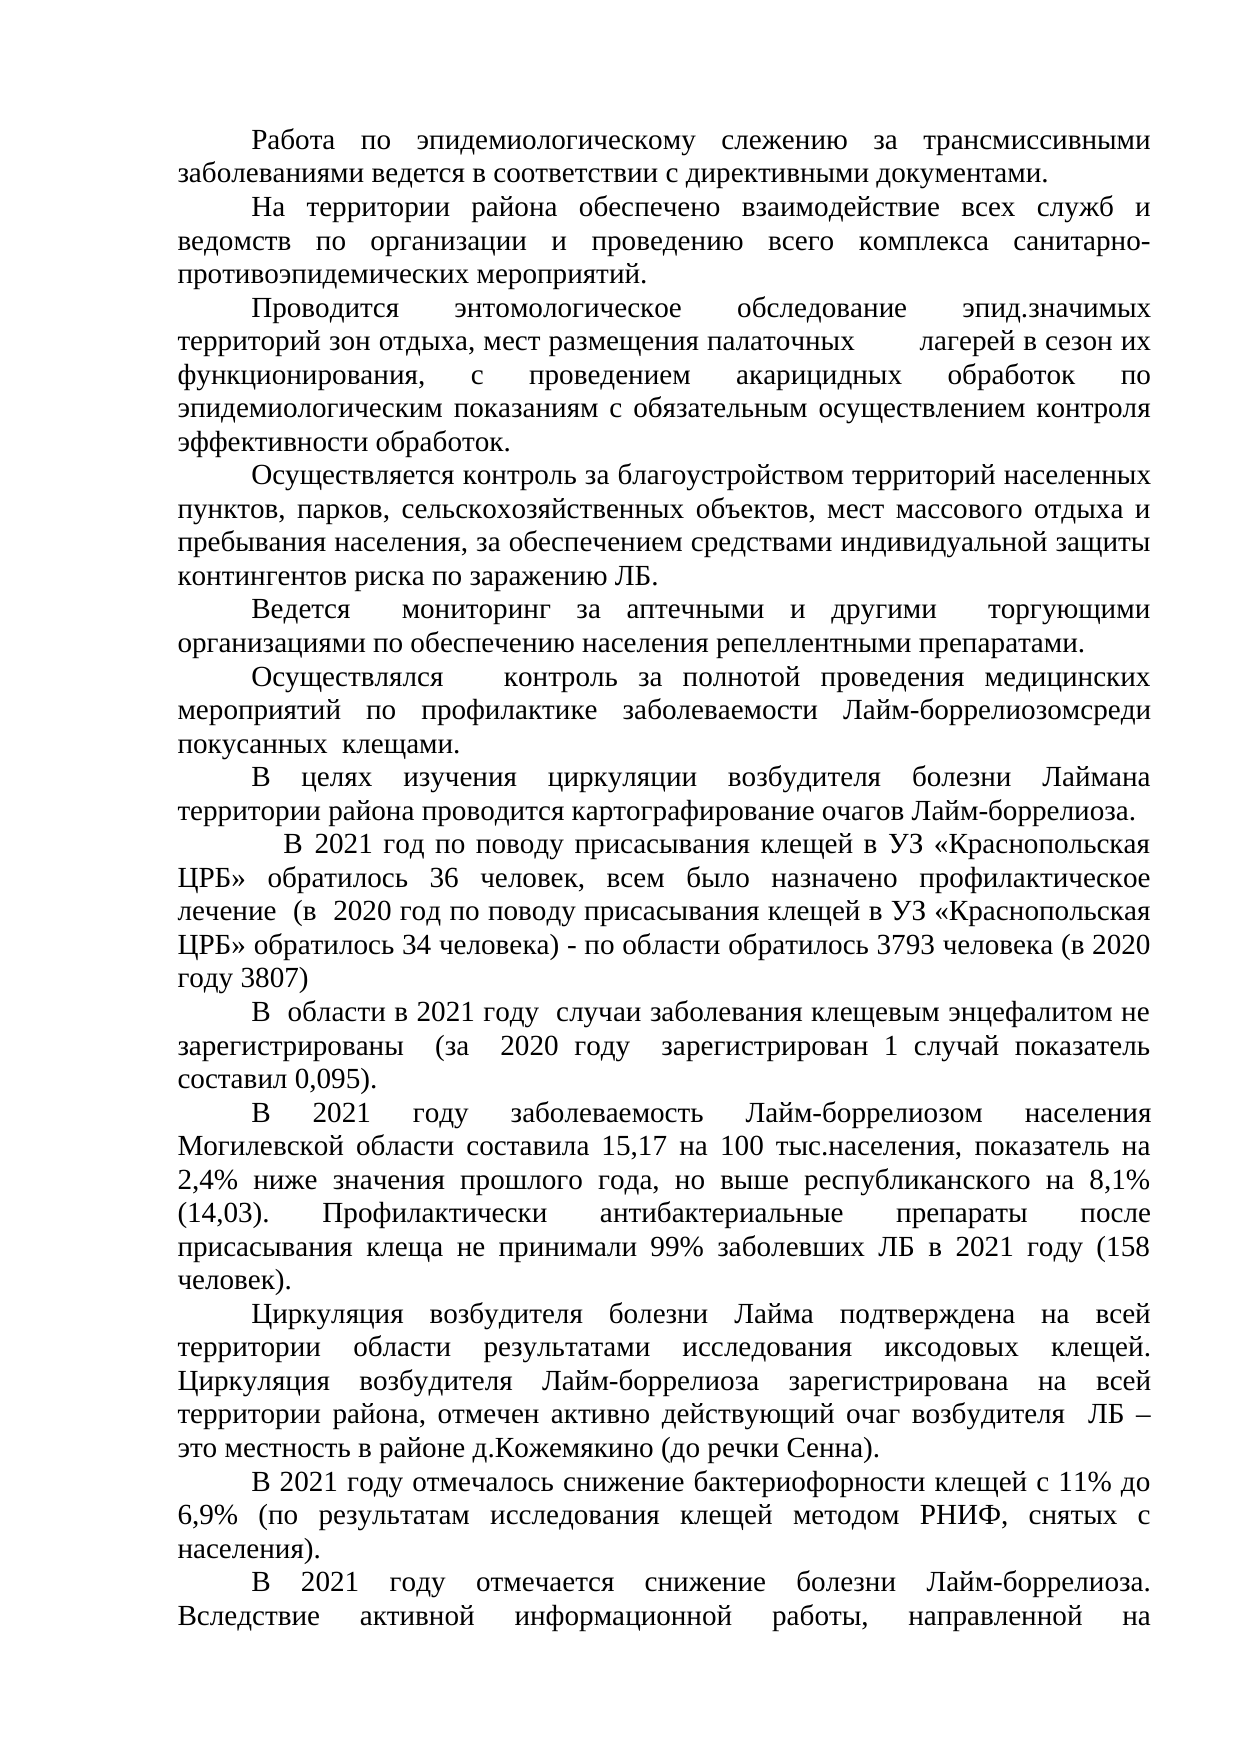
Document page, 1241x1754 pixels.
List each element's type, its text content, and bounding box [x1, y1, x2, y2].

text Ведется мониторинг за аптечными и другими торгующими организациями по обеспечению населения репеллентными препаратами. [177, 592, 1152, 659]
text Осуществлялся контроль за полнотой проведения медицинских мероприятий по профилактике заболеваемости Лайм-боррелиозомсреди покусанных клещами. [177, 659, 1152, 759]
text В 2021 год по поводу присасывания клещей в УЗ «Краснопольская ЦРБ» обратилось 36 человек, всем было назначено профилактическое лечение (в 2020 год по поводу присасывания клещей в УЗ «Краснопольская ЦРБ» обратилось 34 человека) - по области обратилось 3793 человека (в 2020 году 3807) [177, 826, 1152, 994]
text В целях изучения циркуляции возбудителя болезни Лаймана территории района проводится картографирование очагов Лайм-боррелиоза. [177, 759, 1152, 826]
text В 2021 году отмечалось снижение бактериофорности клещей с 11% до 6,9% (по результатам исследования клещей методом РНИФ, снятых с населения). [177, 1464, 1152, 1564]
text В области в 2021 году случаи заболевания клещевым энцефалитом не зарегистрированы (за 2020 году зарегистрирован 1 случай показатель составил 0,095). [177, 994, 1152, 1095]
text В 2021 году заболеваемость Лайм-боррелиозом населения Могилевской области составила 15,17 на 100 тыс.населения, показатель на 2,4% ниже значения прошлого года, но выше республиканского на 8,1% (14,03). Профилактически антибактериальные препараты после присасывания клеща не принимали 99% заболевших ЛБ в 2021 году (158 человек). [177, 1095, 1152, 1296]
text На территории района обеспечено взаимодействие всех служб и ведомств по организации и проведению всего комплекса санитарно-противоэпидемических мероприятий. [177, 189, 1152, 290]
text Проводится энтомологическое обследование эпид.значимых территорий зон отдыха, мест размещения палаточных лагерей в сезон их функционирования, с проведением акарицидных обработок по эпидемиологическим показаниям с обязательным осуществлением контроля эффективности обработок. [177, 290, 1152, 457]
text Циркуляция возбудителя болезни Лайма подтверждена на всей территории области результатами исследования иксодовых клещей. Циркуляция возбудителя Лайм-боррелиоза зарегистрирована на всей территории района, отмечен активно действующий очаг возбудителя ЛБ – это местность в районе д.Кожемякино (до речки Сенна). [177, 1296, 1152, 1464]
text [177, 1564, 1152, 1631]
text Осуществляется контроль за благоустройством территорий населенных пунктов, парков, сельскохозяйственных объектов, мест массового отдыха и пребывания населения, за обеспечением средствами индивидуальной защиты контингентов риска по заражению ЛБ. [177, 457, 1152, 592]
text Работа по эпидемиологическому слежению за трансмиссивными заболеваниями ведется в соответствии с директивными документами. [177, 122, 1152, 189]
